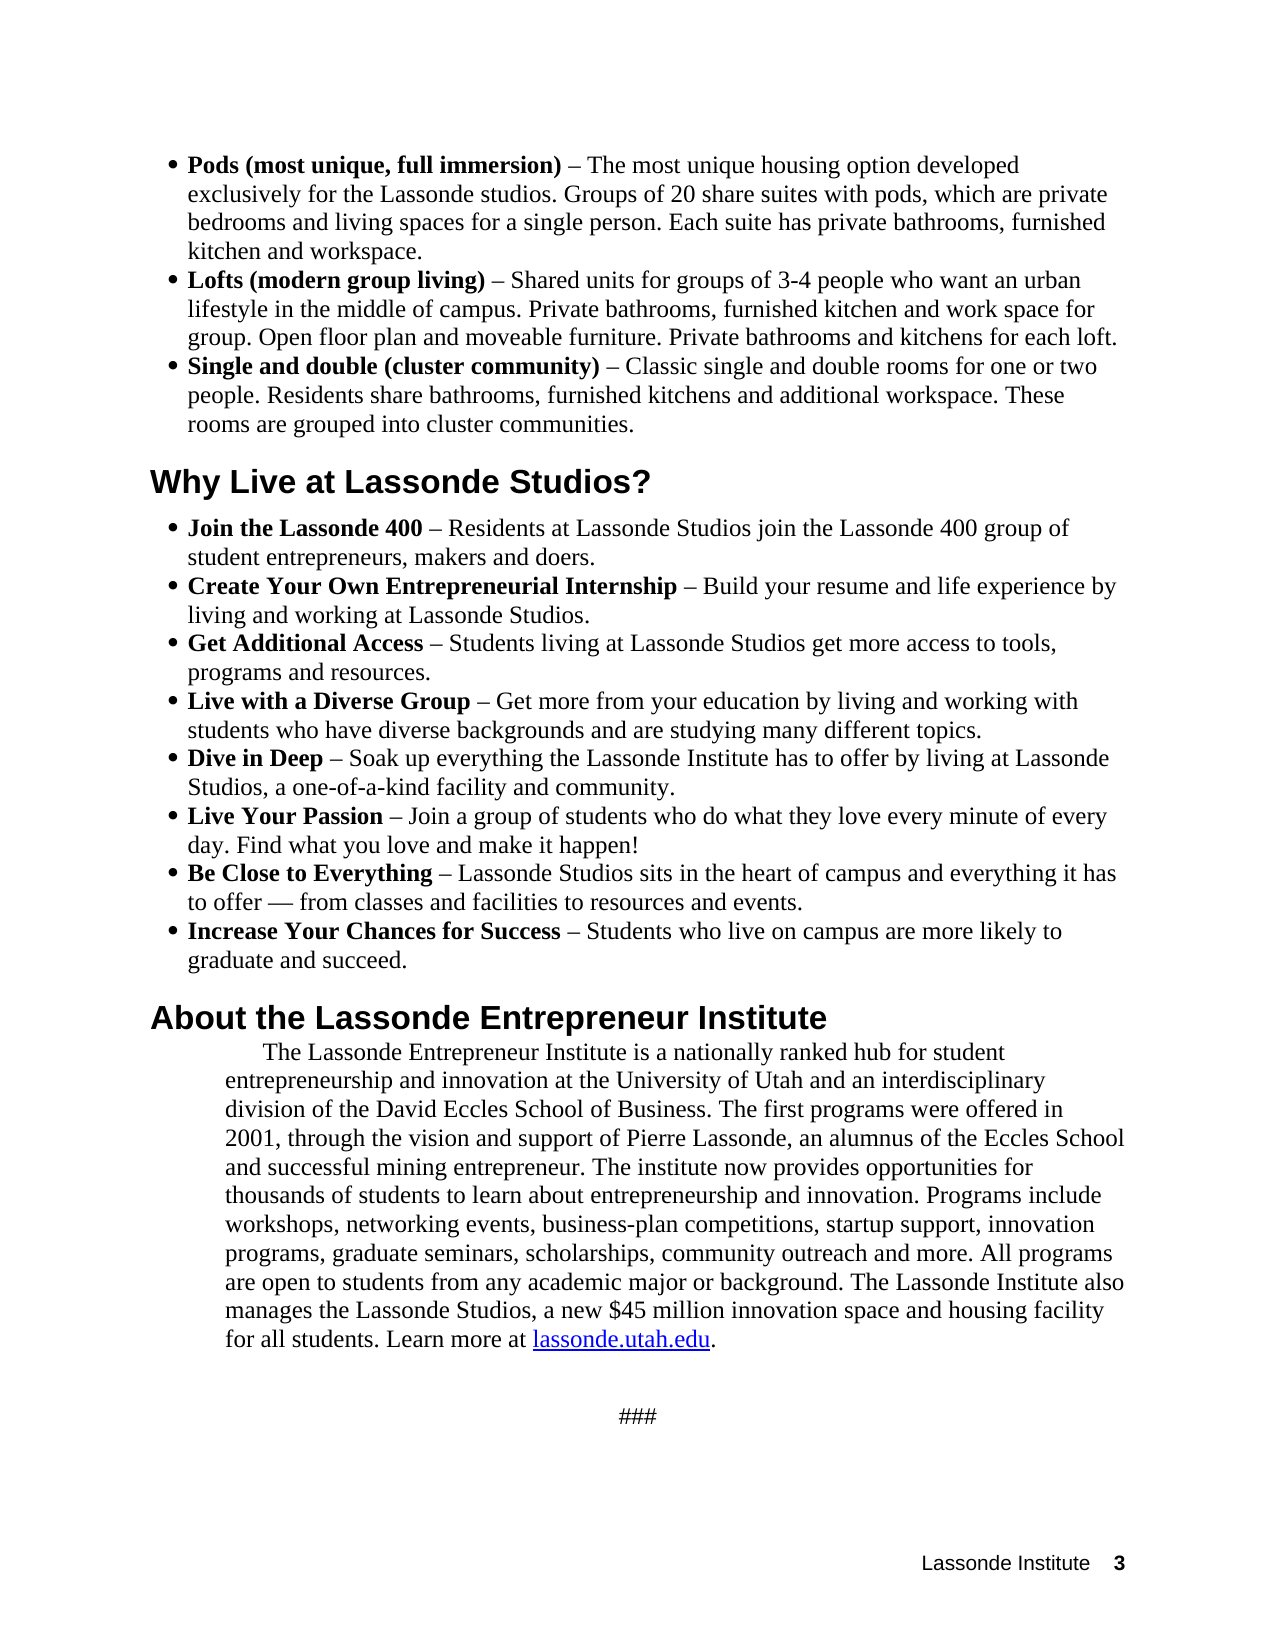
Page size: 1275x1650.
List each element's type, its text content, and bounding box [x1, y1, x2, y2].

list Increase Your Chances for Success – Students who live on campus are more likely to graduate and succeed. [169, 916, 1125, 973]
list Get Additional Access – Students living at Lassonde Studios get more access to tools, programs and resources. [169, 628, 1125, 686]
text About the Lassonde Entrepreneur Institute [150, 998, 1125, 1037]
list Single and double (cluster community) – Classic single and double rooms for one or two people. Residents share bathrooms, furnished kitchens and additional workspace. These rooms are grouped into cluster communities. [169, 351, 1125, 437]
list Pods (most unique, full immersion) – The most unique housing option developed exclusively for the Lassonde studios. Groups of 20 share suites with pods, which are private bedrooms and living spaces for a single person. Each suite has private bathrooms, furnished kitchen and workspace. [169, 150, 1125, 265]
list Live with a Diverse Group – Get more from your education by living and working with students who have diverse backgrounds and are studying many different topics. [169, 686, 1125, 743]
list Join the Lassonde 400 – Residents at Lassonde Studios join the Lassonde 400 group of student entrepreneurs, makers and doers. [169, 513, 1125, 571]
list Create Your Own Entrepreneurial Internship – Build your resume and life experience by living and working at Lassonde Studios. [169, 571, 1125, 628]
list Live Your Passion – Join a group of students who do what they love every minute of every day. Find what you love and make it happen! [169, 801, 1125, 858]
list Lofts (modern group living) – Shared units for groups of 3-4 people who want an urban lifestyle in the middle of campus. Private bathrooms, furnished kitchen and work space for group. Open floor plan and moveable furniture. Private bathrooms and kitchens for each loft. [169, 265, 1125, 351]
list Dive in Deep – Soak up everything the Lassonde Institute has to offer by living at Lassonde Studios, a one-of-a-kind facility and community. [169, 743, 1125, 801]
text Why Live at Lassonde Studios? [150, 462, 1125, 501]
text ### [150, 1403, 1125, 1429]
text The Lassonde Entrepreneur Institute is a nationally ranked hub for student entrepreneurship and innovation at the University of Utah and an interdisciplinary division of the David Eccles School of Business. The first programs were offered in 2001, through the vision and support of Pierre Lassonde, an alumnus of the Eccles School and successful mining entrepreneur. The institute now provides opportunities for thousands of students to learn about entrepreneurship and innovation. Programs include workshops, networking events, business-plan competitions, startup support, innovation programs, graduate seminars, scholarships, community outreach and more. All programs are open to students from any academic major or background. The Lassonde Institute also manages the Lassonde Studios, a new $45 million innovation space and housing facility for all students. Learn more at lassonde.utah.edu. [225, 1037, 1125, 1353]
list Be Close to Everything – Lassonde Studios sits in the heart of campus and everything it has to offer — from classes and facilities to resources and events. [169, 858, 1125, 916]
